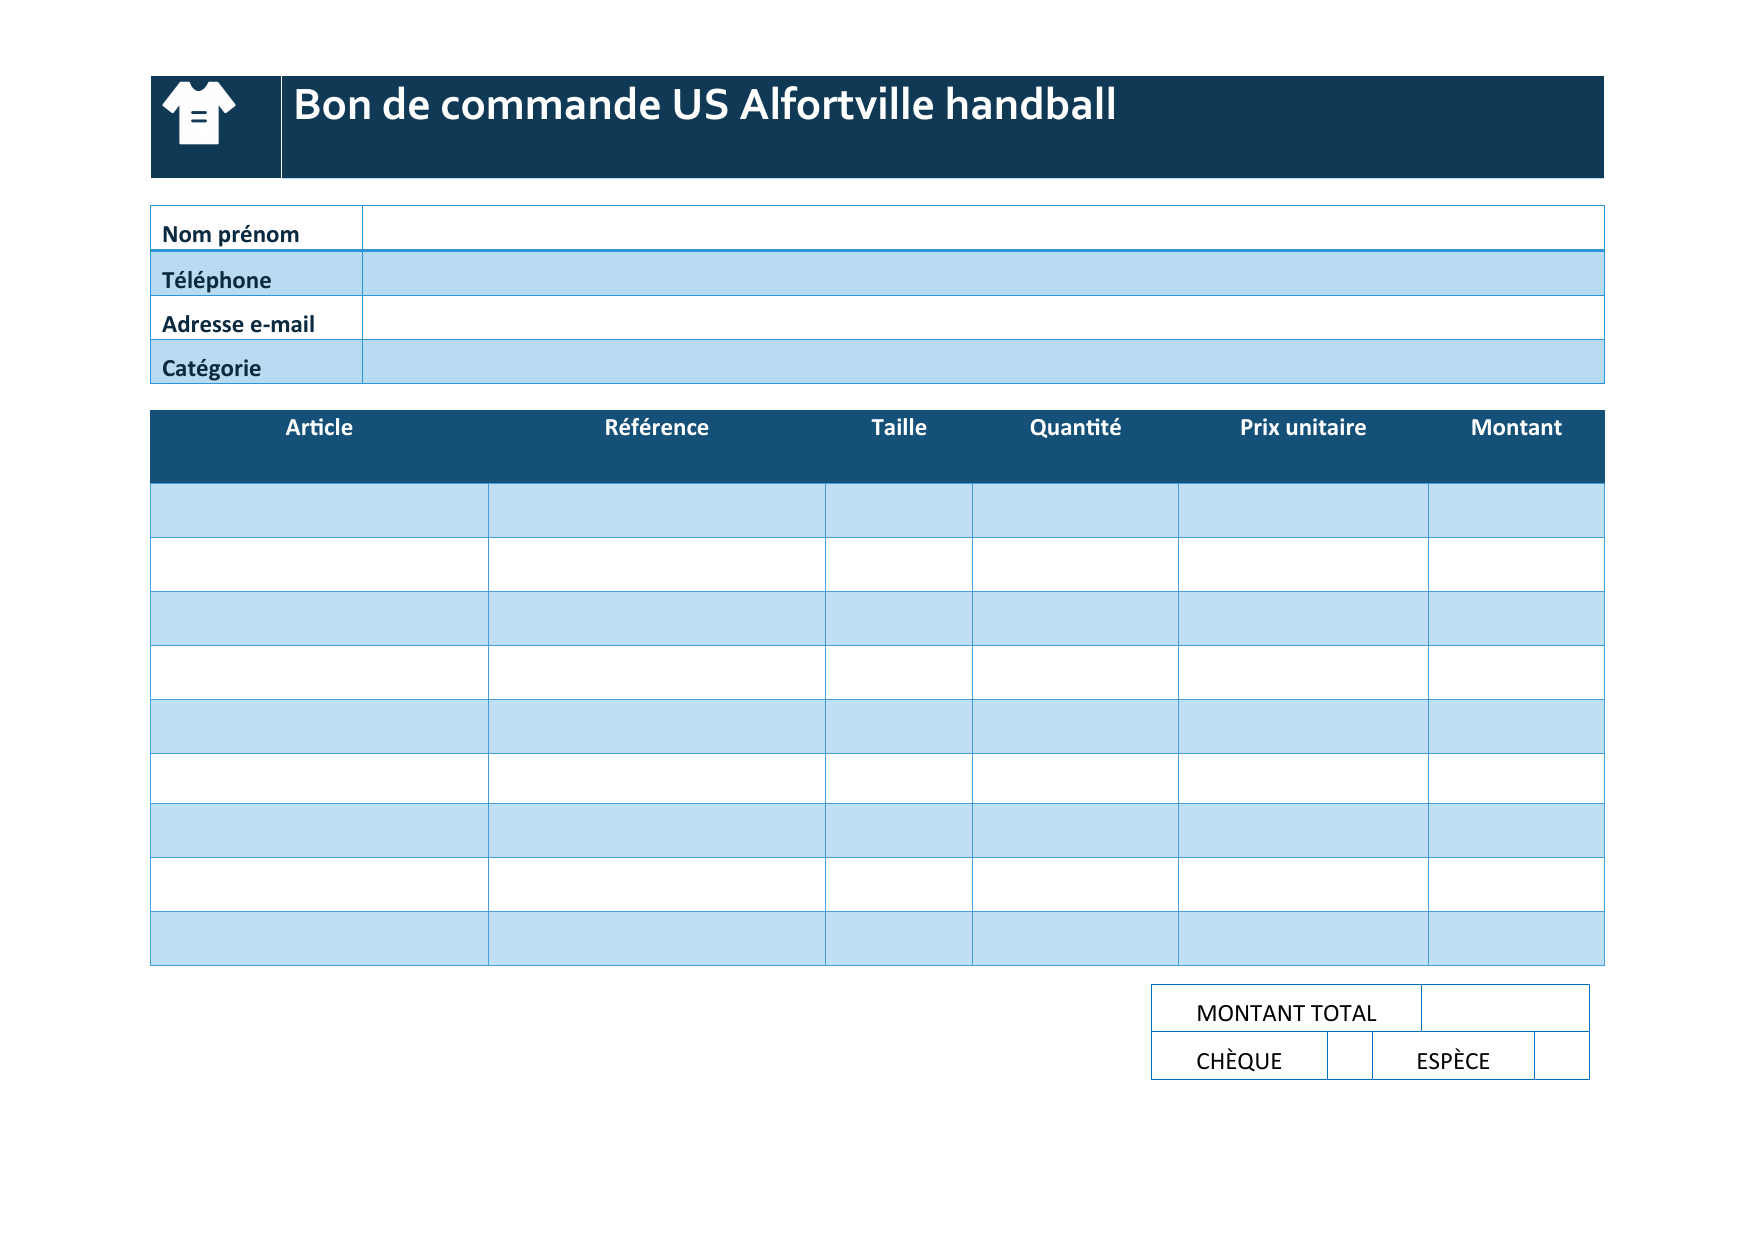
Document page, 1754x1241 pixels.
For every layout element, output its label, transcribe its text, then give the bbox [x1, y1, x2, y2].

table_cell [1429, 592, 1604, 645]
table_cell [489, 804, 825, 857]
table_cell [151, 700, 488, 753]
table_cell [1179, 538, 1428, 591]
table_cell [826, 484, 972, 537]
table_header [363, 206, 1604, 249]
table_cell [1429, 858, 1604, 911]
table_cell [363, 296, 1604, 339]
table_cell [151, 804, 488, 857]
table_cell [489, 484, 825, 537]
table_cell [973, 646, 1178, 699]
table_header [1422, 985, 1589, 1031]
table_cell [826, 700, 972, 753]
table_cell [489, 538, 825, 591]
table_cell [1429, 912, 1604, 965]
table_cell Catégorie [151, 340, 362, 383]
table_cell [151, 592, 488, 645]
table_cell [973, 592, 1178, 645]
table_cell [826, 754, 972, 803]
table_cell [1429, 700, 1604, 753]
table_cell [1429, 538, 1604, 591]
table_cell [826, 858, 972, 911]
table_cell [1535, 1032, 1589, 1079]
table_cell CHÈQUE [1152, 1032, 1327, 1079]
table_cell [1179, 592, 1428, 645]
table_cell [151, 484, 488, 537]
table_cell [826, 804, 972, 857]
table_cell [1179, 484, 1428, 537]
table_header Référence [489, 411, 825, 483]
table_cell [489, 592, 825, 645]
table_cell [489, 912, 825, 965]
table_cell [973, 754, 1178, 803]
table_cell [1179, 646, 1428, 699]
table_cell [489, 646, 825, 699]
table_cell [489, 700, 825, 753]
table_cell [973, 804, 1178, 857]
table_cell ESPÈCE [1373, 1032, 1534, 1079]
table_cell [1328, 1032, 1372, 1079]
table_cell [151, 538, 488, 591]
table_cell [1429, 754, 1604, 803]
picture [161, 76, 237, 151]
table_cell [1179, 754, 1428, 803]
table_cell [489, 754, 825, 803]
table_header Nom prénom [151, 206, 362, 249]
table_cell [151, 858, 488, 911]
table_cell [151, 646, 488, 699]
table_cell [826, 538, 972, 591]
table_cell [1179, 700, 1428, 753]
table_cell [1179, 858, 1428, 911]
table_cell [826, 592, 972, 645]
table_cell [1429, 804, 1604, 857]
table_cell [1179, 804, 1428, 857]
table_cell [363, 252, 1604, 295]
table_cell [151, 912, 488, 965]
table_cell [826, 646, 972, 699]
table_cell [489, 858, 825, 911]
table_cell [973, 538, 1178, 591]
table_cell [826, 912, 972, 965]
table_cell [1179, 912, 1428, 965]
table_header MONTANT TOTAL [1152, 985, 1421, 1031]
table_cell [973, 858, 1178, 911]
table_cell [151, 754, 488, 803]
table_cell [973, 700, 1178, 753]
table_cell [363, 340, 1604, 383]
table_cell [973, 484, 1178, 537]
table_cell [973, 912, 1178, 965]
table_cell [1429, 646, 1604, 699]
table_cell [1429, 484, 1604, 537]
